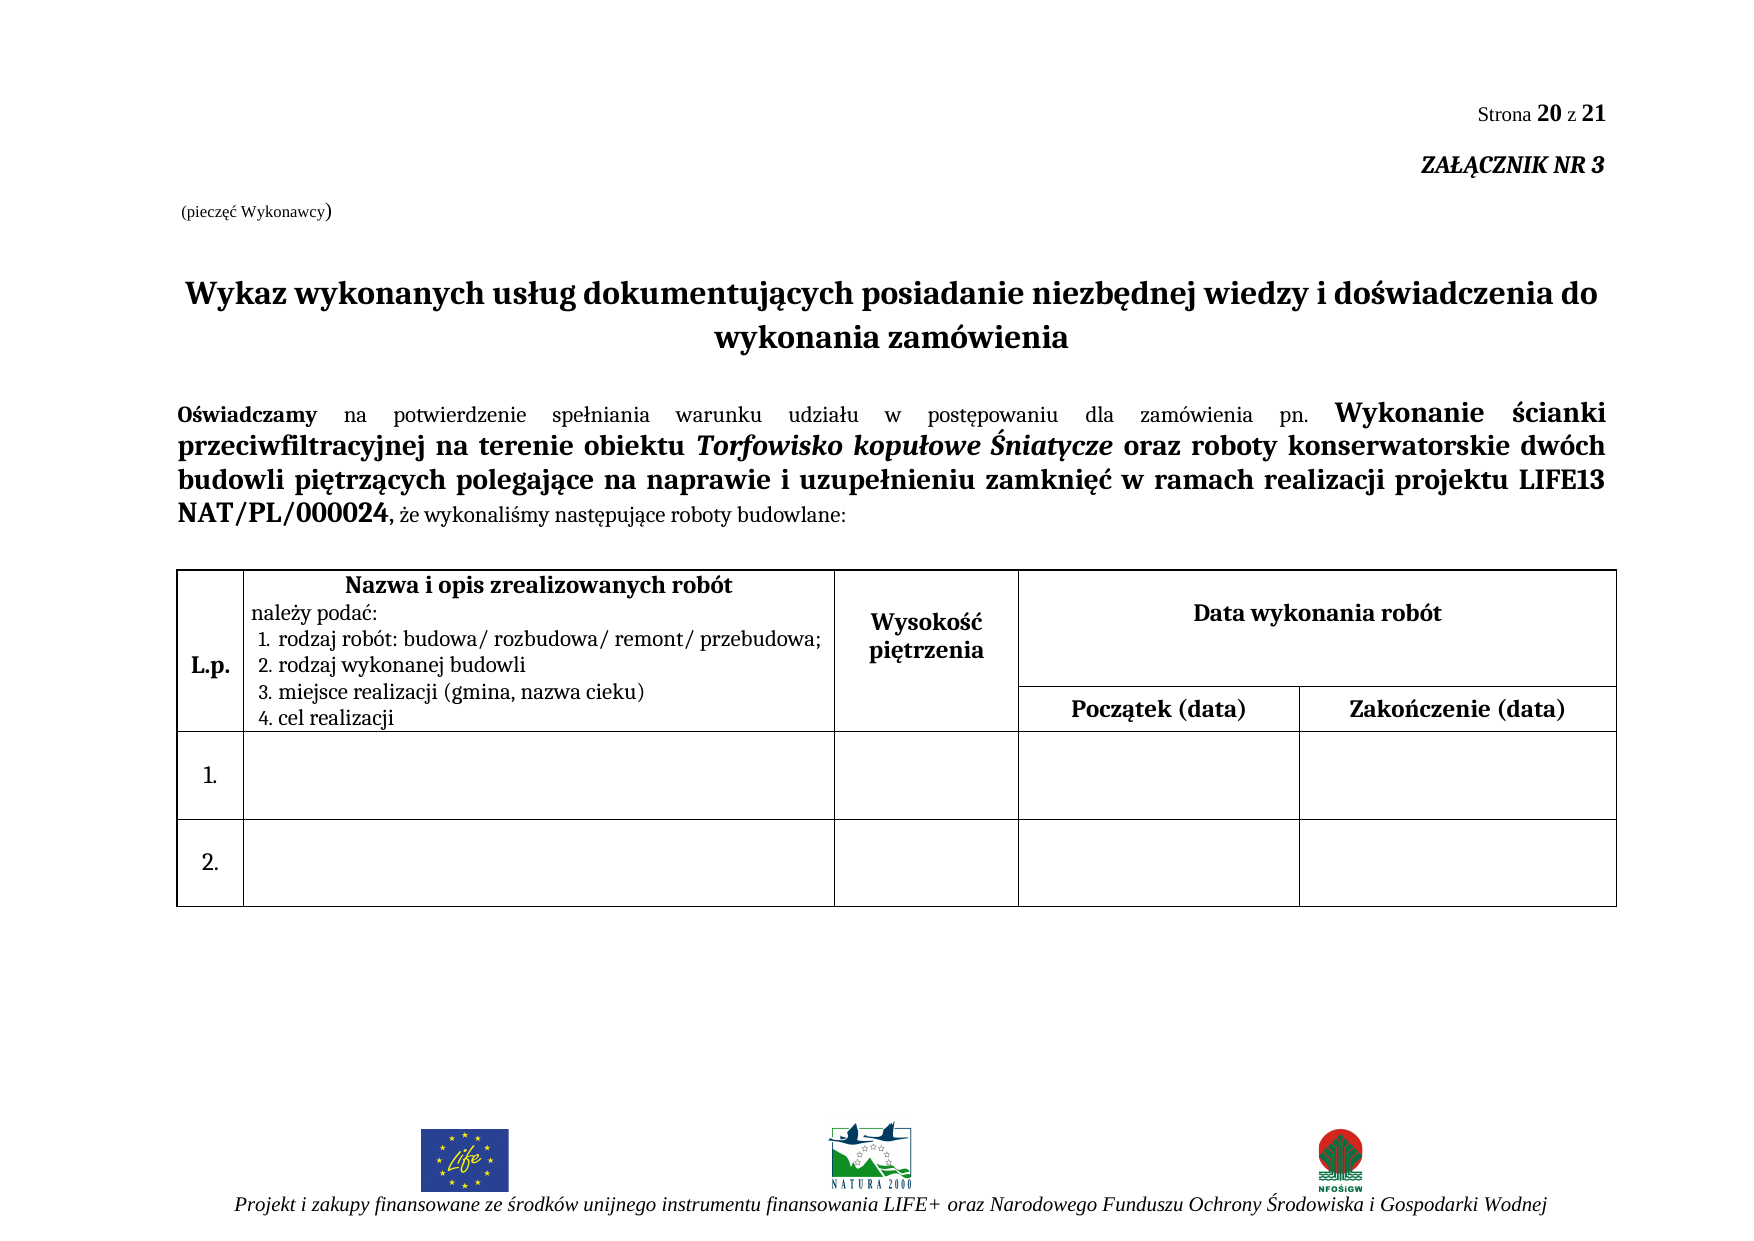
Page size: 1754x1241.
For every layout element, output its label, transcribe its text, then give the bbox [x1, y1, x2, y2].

table_cell [1019, 820, 1299, 906]
table_cell [835, 820, 1018, 906]
table_header Data wykonania robót [1019, 571, 1616, 686]
picture [1318, 1129, 1363, 1192]
text Oświadczamy na potwierdzenie spełniania warunku udziału w postępowaniu dla zamówienia pn. Wykonanie ścianki przeciwfiltracyjnej na terenie obiektu Torfowisko kopułowe Śniatycze oraz roboty konserwatorskie dwóch budowli piętrzących polegające na naprawie i uzupełnieniu zamknięć w ramach realizacji projektu LIFE13 NAT/PL/000024, że wykonaliśmy następujące roboty budowlane: [177, 396, 1606, 530]
table_cell 2. [178, 820, 243, 906]
picture [421, 1129, 509, 1192]
table_cell Początek (data) [1019, 687, 1299, 731]
text Wykaz wykonanych usług dokumentujących posiadanie niezbędnej wiedzy i doświadczenia do wykonania zamówienia [177, 275, 1606, 357]
table_cell [1300, 820, 1616, 906]
table_cell 1. [178, 732, 243, 818]
title ZAŁĄCZNIK NR 3 [452, 151, 1606, 179]
table_cell Zakończenie (data) [1300, 687, 1616, 731]
picture [826, 1118, 913, 1192]
table_cell [244, 820, 834, 906]
table_header Wysokość piętrzenia [835, 571, 1018, 731]
table_cell [244, 732, 834, 818]
table_header Nazwa i opis zrealizowanych robót należy podać: rodzaj robót: budowa/ rozbudowa/ remont/ przebudowa; rodzaj wykonanej budowli miejsce realizacji (gmina, nazwa cieku) cel realizacji [244, 571, 834, 731]
table_cell [835, 732, 1018, 818]
table_header L.p. [178, 571, 243, 731]
table_cell [1019, 732, 1299, 818]
table_cell [1300, 732, 1616, 818]
